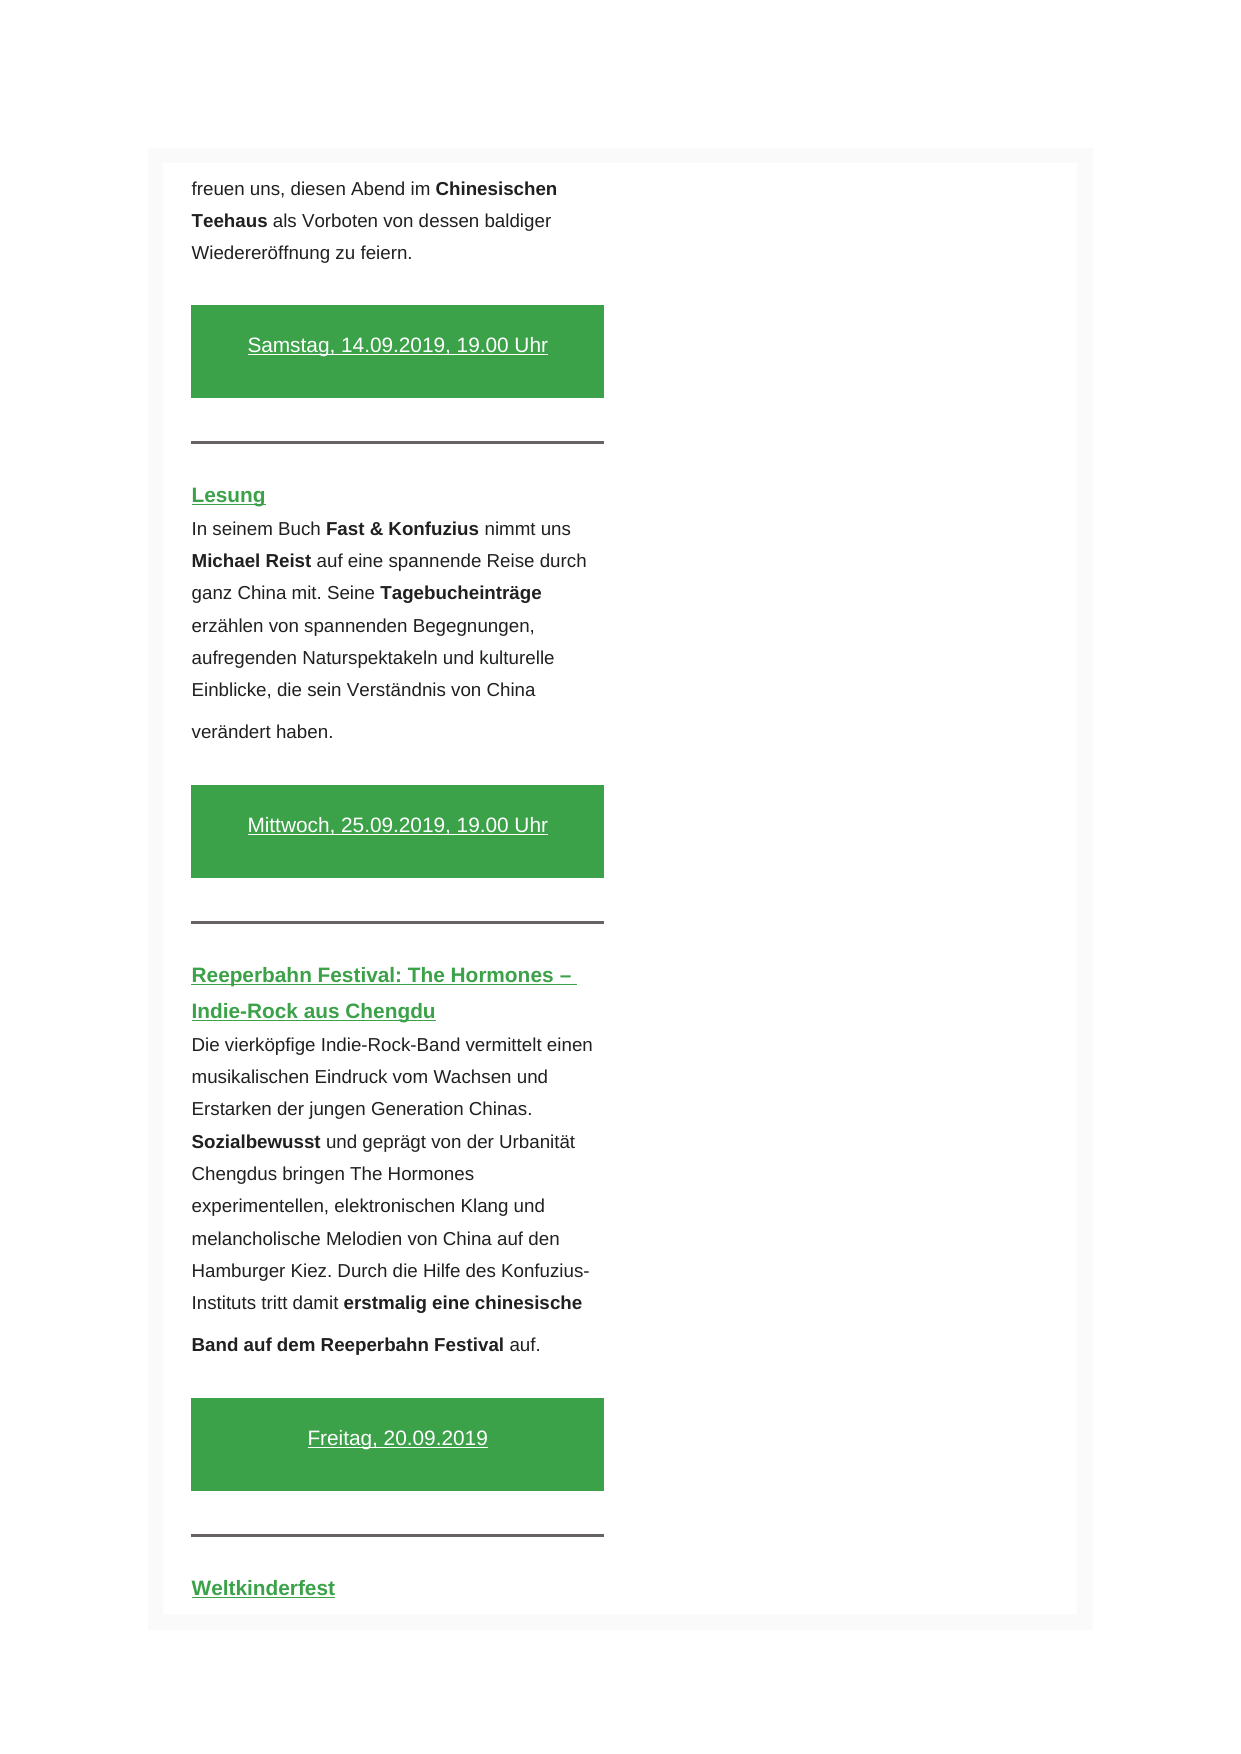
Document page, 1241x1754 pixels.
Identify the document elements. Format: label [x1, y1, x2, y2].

table_header [148, 148, 1093, 1630]
